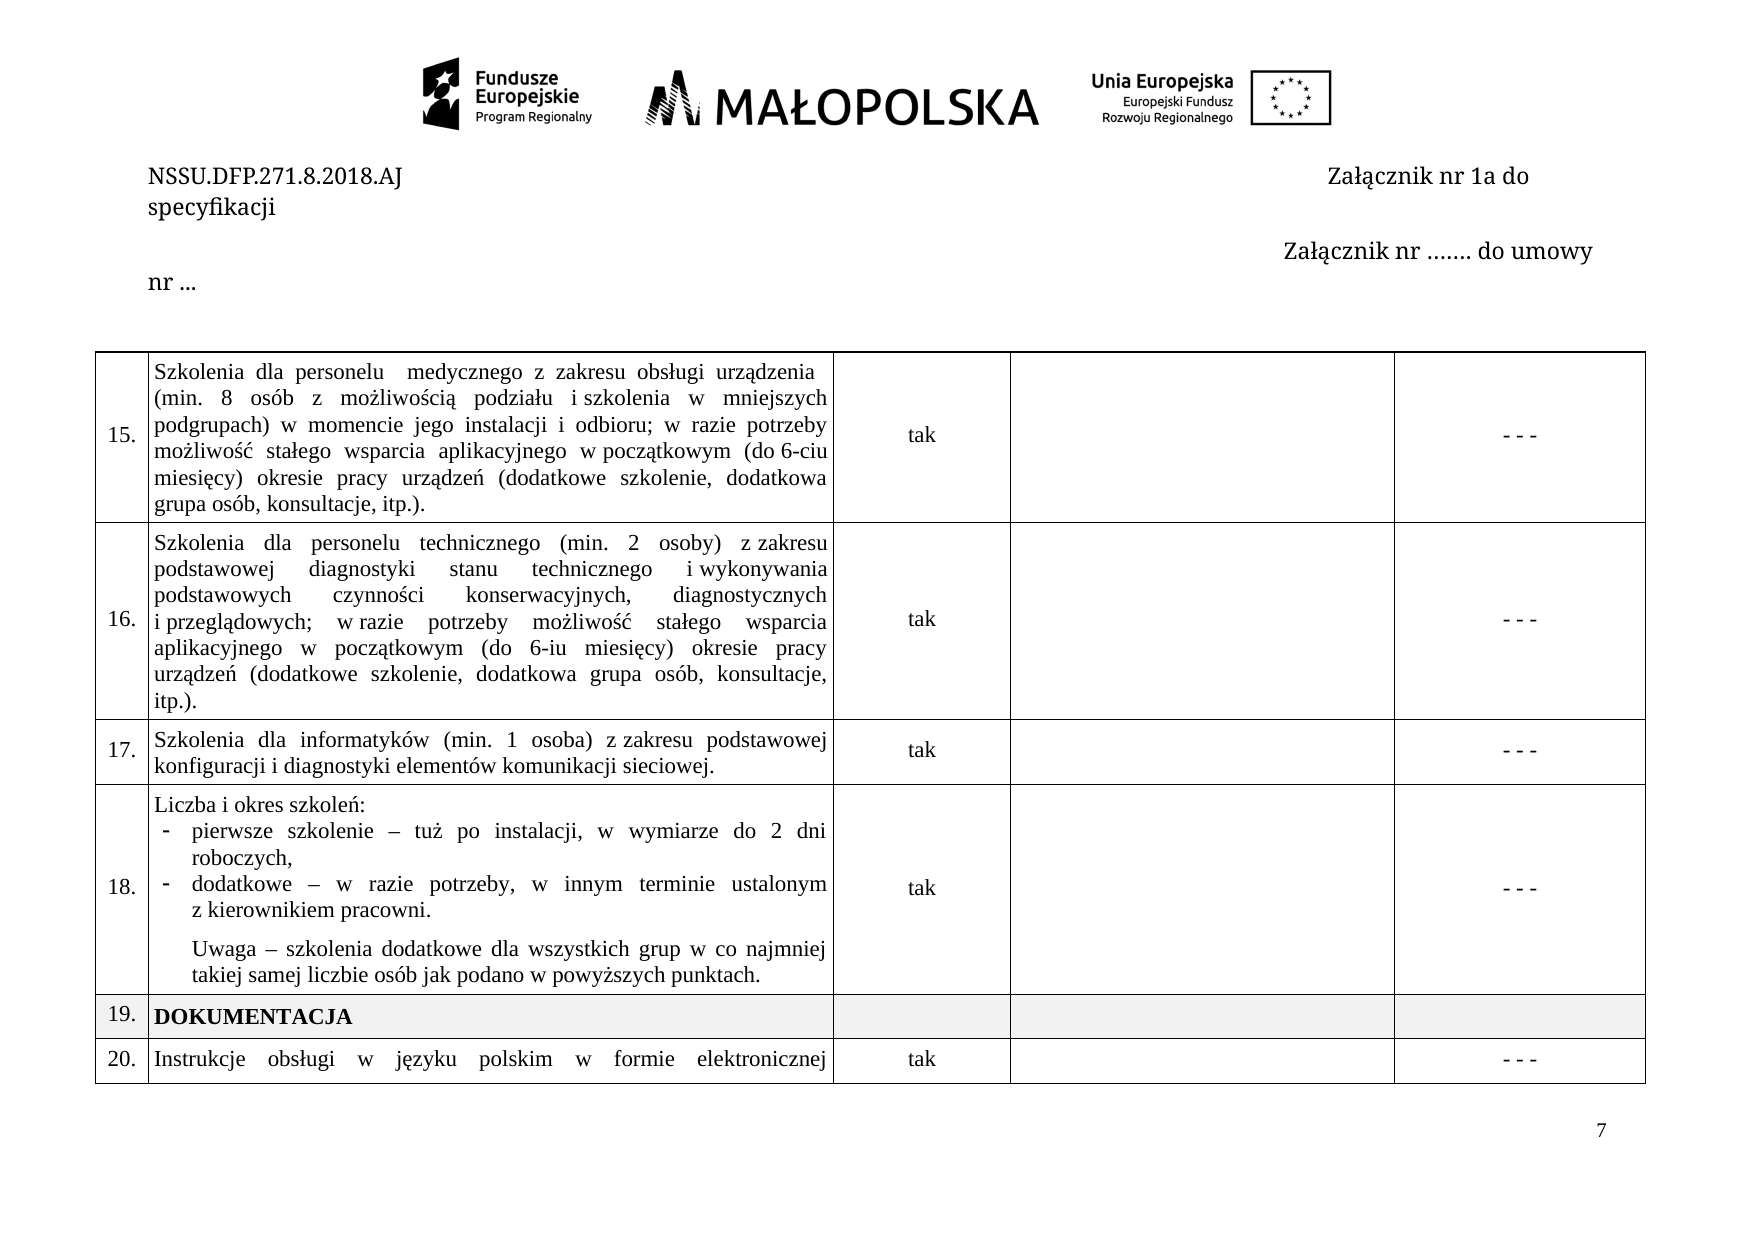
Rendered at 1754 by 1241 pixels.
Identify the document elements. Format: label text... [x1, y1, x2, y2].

table_cell [1011, 720, 1394, 784]
table_cell DOKUMENTACJA [149, 995, 833, 1038]
table_cell - - - [1395, 785, 1645, 994]
table_cell Liczba i okres szkoleń: pierwsze szkolenie – tuż po instalacji, w wymiarze do 2 dni roboczych, dodatkowe – w razie potrzeby, w innym terminie ustalonym z kierownikiem pracowni. Uwaga – szkolenia dodatkowe dla wszystkich grup w co najmniej takiej samej liczbie osób jak podano w powyższych punktach. [149, 785, 833, 994]
table_cell 17. [96, 720, 148, 784]
table_cell [1395, 995, 1645, 1038]
table_cell tak [834, 523, 1010, 719]
table_cell 19. [96, 995, 148, 1038]
table_cell Szkolenia dla personelu technicznego (min. 2 osoby) z zakresu podstawowej diagnostyki stanu technicznego i wykonywania podstawowych czynności konserwacyjnych, diagnostycznych i przeglądowych; w razie potrzeby możliwość stałego wsparcia aplikacyjnego w początkowym (do 6-iu miesięcy) okresie pracy urządzeń (dodatkowe szkolenie, dodatkowa grupa osób, konsultacje, itp.). [149, 523, 833, 719]
table_cell - - - [1395, 353, 1645, 522]
table_cell [1011, 523, 1394, 719]
table_cell [1011, 785, 1394, 994]
table_cell tak [834, 720, 1010, 784]
table_cell 20. [96, 1039, 148, 1083]
table_cell [1011, 995, 1394, 1038]
table_cell [834, 995, 1010, 1038]
table_cell - - - [1395, 720, 1645, 784]
table_cell [1011, 353, 1394, 522]
table_cell Szkolenia dla personelu medycznego z zakresu obsługi urządzenia (min. 8 osób z możliwością podziału i szkolenia w mniejszych podgrupach) w momencie jego instalacji i odbioru; w razie potrzeby możliwość stałego wsparcia aplikacyjnego w początkowym (do 6-ciu miesięcy) okresie pracy urządzeń (dodatkowe szkolenie, dodatkowa grupa osób, konsultacje, itp.). [149, 353, 833, 522]
table_cell 16. [96, 523, 148, 719]
table_cell Szkolenia dla informatyków (min. 1 osoba) z zakresu podstawowej konfiguracji i diagnostyki elementów komunikacji sieciowej. [149, 720, 833, 784]
table_cell - - - [1395, 1039, 1645, 1083]
table_cell tak [834, 1039, 1010, 1083]
picture [405, 39, 1349, 148]
table_cell 15. [96, 353, 148, 522]
table_cell tak [834, 353, 1010, 522]
table_cell [1011, 1039, 1394, 1083]
table_cell 18. [96, 785, 148, 994]
table_cell tak [834, 785, 1010, 994]
table_cell - - - [1395, 523, 1645, 719]
